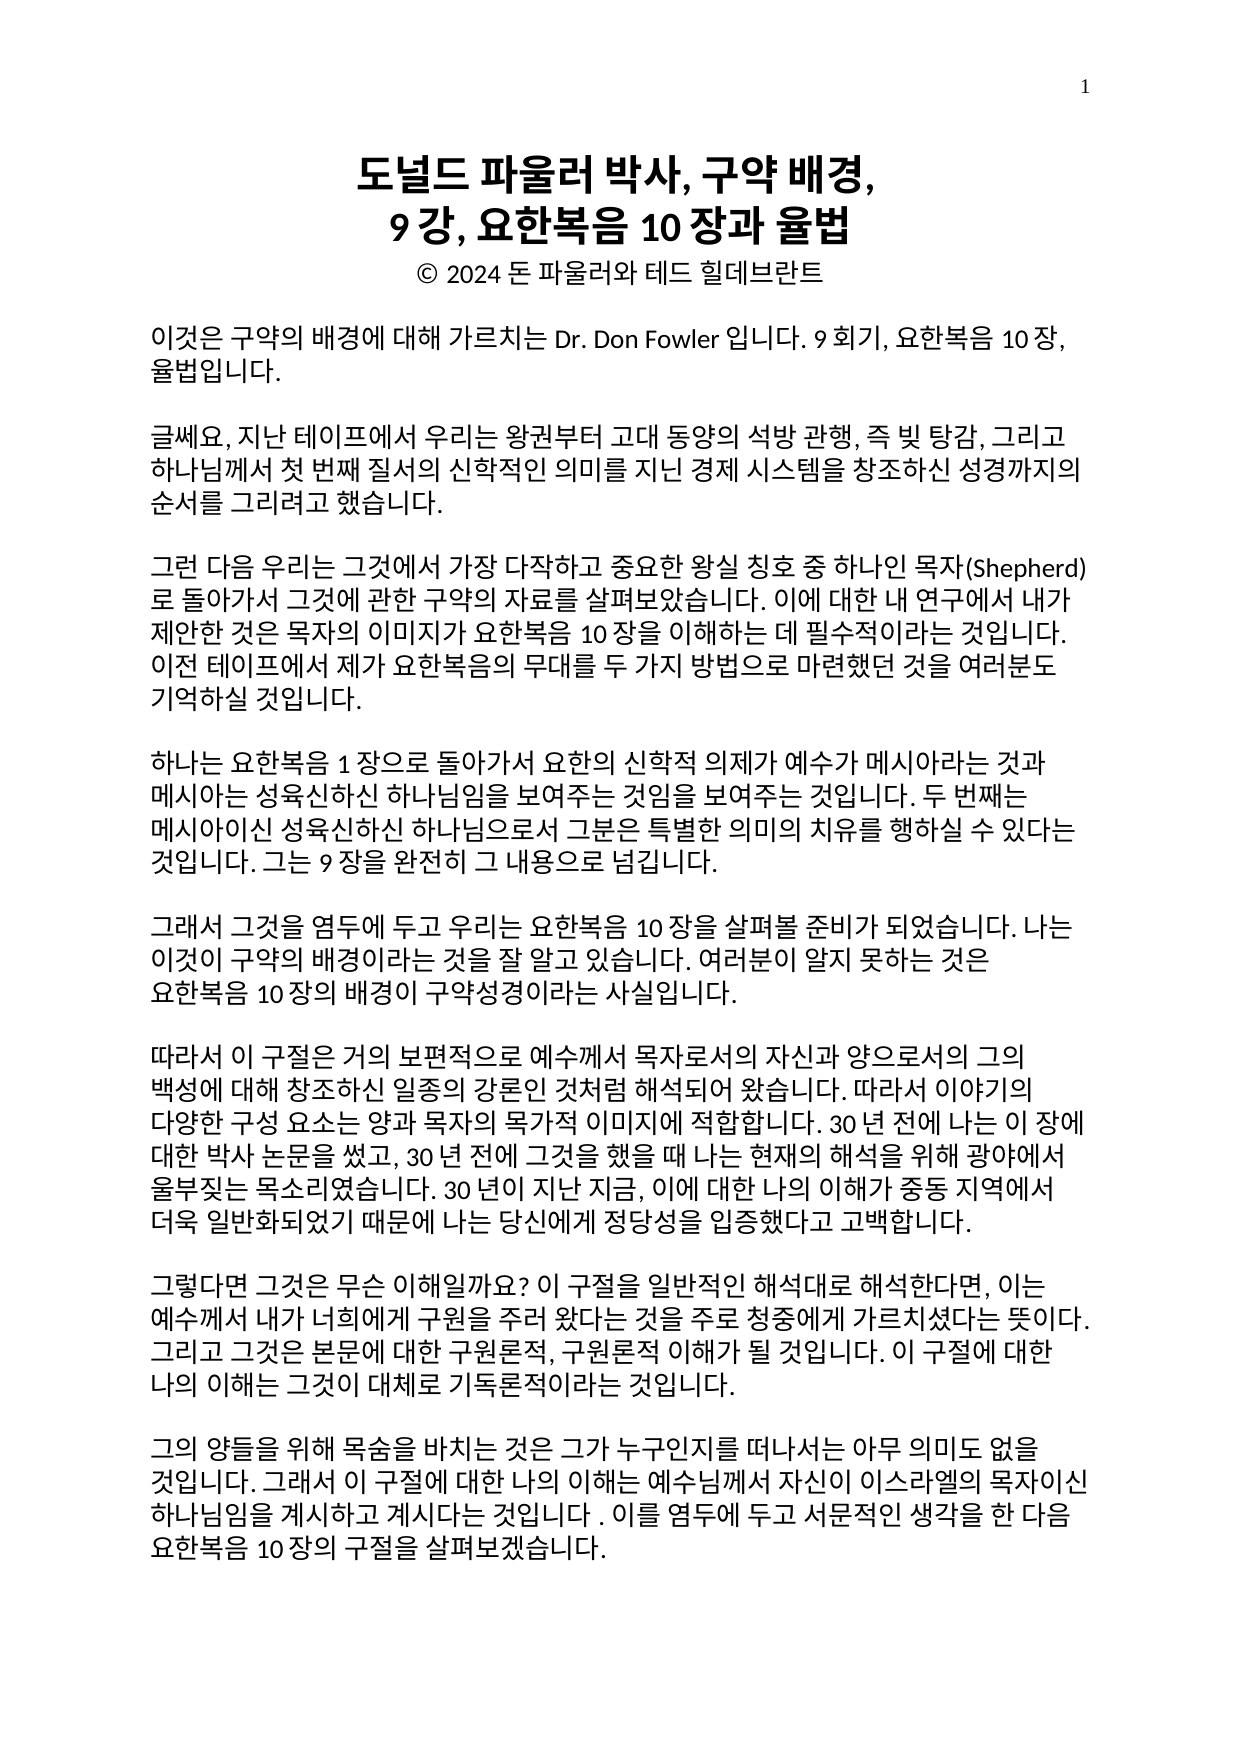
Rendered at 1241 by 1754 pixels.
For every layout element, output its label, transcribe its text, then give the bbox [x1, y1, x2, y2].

text 그의 양들을 위해 목숨을 바치는 것은 그가 누구인지를 떠나서는 아무 의미도 없을 것입니다. 그래서 이 구절에 대한 나의 이해는 예수님께서 자신이 이스라엘의 목자이신 하나님임을 계시하고 계시다는 것입니다 . 이를 염두에 두고 서문적인 생각을 한 다음 요한복음 10장의 구절을 살펴보겠습니다. [150, 1433, 1090, 1566]
text 그래서 그것을 염두에 두고 우리는 요한복음 10장을 살펴볼 준비가 되었습니다. 나는 이것이 구약의 배경이라는 것을 잘 알고 있습니다. 여러분이 알지 못하는 것은 요한복음 10장의 배경이 구약성경이라는 사실입니다. [150, 911, 1090, 1010]
text 그렇다면 그것은 무슨 이해일까요? 이 구절을 일반적인 해석대로 해석한다면, 이는 예수께서 내가 너희에게 구원을 주러 왔다는 것을 주로 청중에게 가르치셨다는 뜻이다. 그리고 그것은 본문에 대한 구원론적, 구원론적 이해가 될 것입니다. 이 구절에 대한 나의 이해는 그것이 대체로 기독론적이라는 것입니다. [150, 1270, 1090, 1402]
text © 2024 돈 파울러와 테드 힐데브란트 [150, 252, 1090, 291]
text 도널드 파울러 박사, 구약 배경, 9강, 요한복음 10장과 율법 [150, 150, 1090, 252]
text 따라서 이 구절은 거의 보편적으로 예수께서 목자로서의 자신과 양으로서의 그의 백성에 대해 창조하신 일종의 강론인 것처럼 해석되어 왔습니다. 따라서 이야기의 다양한 구성 요소는 양과 목자의 목가적 이미지에 적합합니다. 30년 전에 나는 이 장에 대한 박사 논문을 썼고, 30년 전에 그것을 했을 때 나는 현재의 해석을 위해 광야에서 울부짖는 목소리였습니다. 30년이 지난 지금, 이에 대한 나의 이해가 중동 지역에서 더욱 일반화되었기 때문에 나는 당신에게 정당성을 입증했다고 고백합니다. [150, 1041, 1090, 1239]
text 하나는 요한복음 1장으로 돌아가서 요한의 신학적 의제가 예수가 메시아라는 것과 메시아는 성육신하신 하나님임을 보여주는 것임을 보여주는 것입니다. 두 번째는 메시아이신 성육신하신 하나님으로서 그분은 특별한 의미의 치유를 행하실 수 있다는 것입니다. 그는 9장을 완전히 그 내용으로 넘깁니다. [150, 748, 1090, 880]
text 이것은 구약의 배경에 대해 가르치는 Dr. Don Fowler입니다. 9회기, 요한복음 10장, 율법입니다. 글쎄요, 지난 테이프에서 우리는 왕권부터 고대 동양의 석방 관행, 즉 빚 탕감, 그리고 하나님께서 첫 번째 질서의 신학적인 의미를 지닌 경제 시스템을 창조하신 성경까지의 순서를 그리려고 했습니다. [150, 322, 1090, 520]
text 그런 다음 우리는 그것에서 가장 다작하고 중요한 왕실 칭호 중 하나인 목자(Shepherd)로 돌아가서 그것에 관한 구약의 자료를 살펴보았습니다. 이에 대한 내 연구에서 내가 제안한 것은 목자의 이미지가 요한복음 10장을 이해하는 데 필수적이라는 것입니다. 이전 테이프에서 제가 요한복음의 무대를 두 가지 방법으로 마련했던 것을 여러분도 기억하실 것입니다. [150, 551, 1090, 716]
